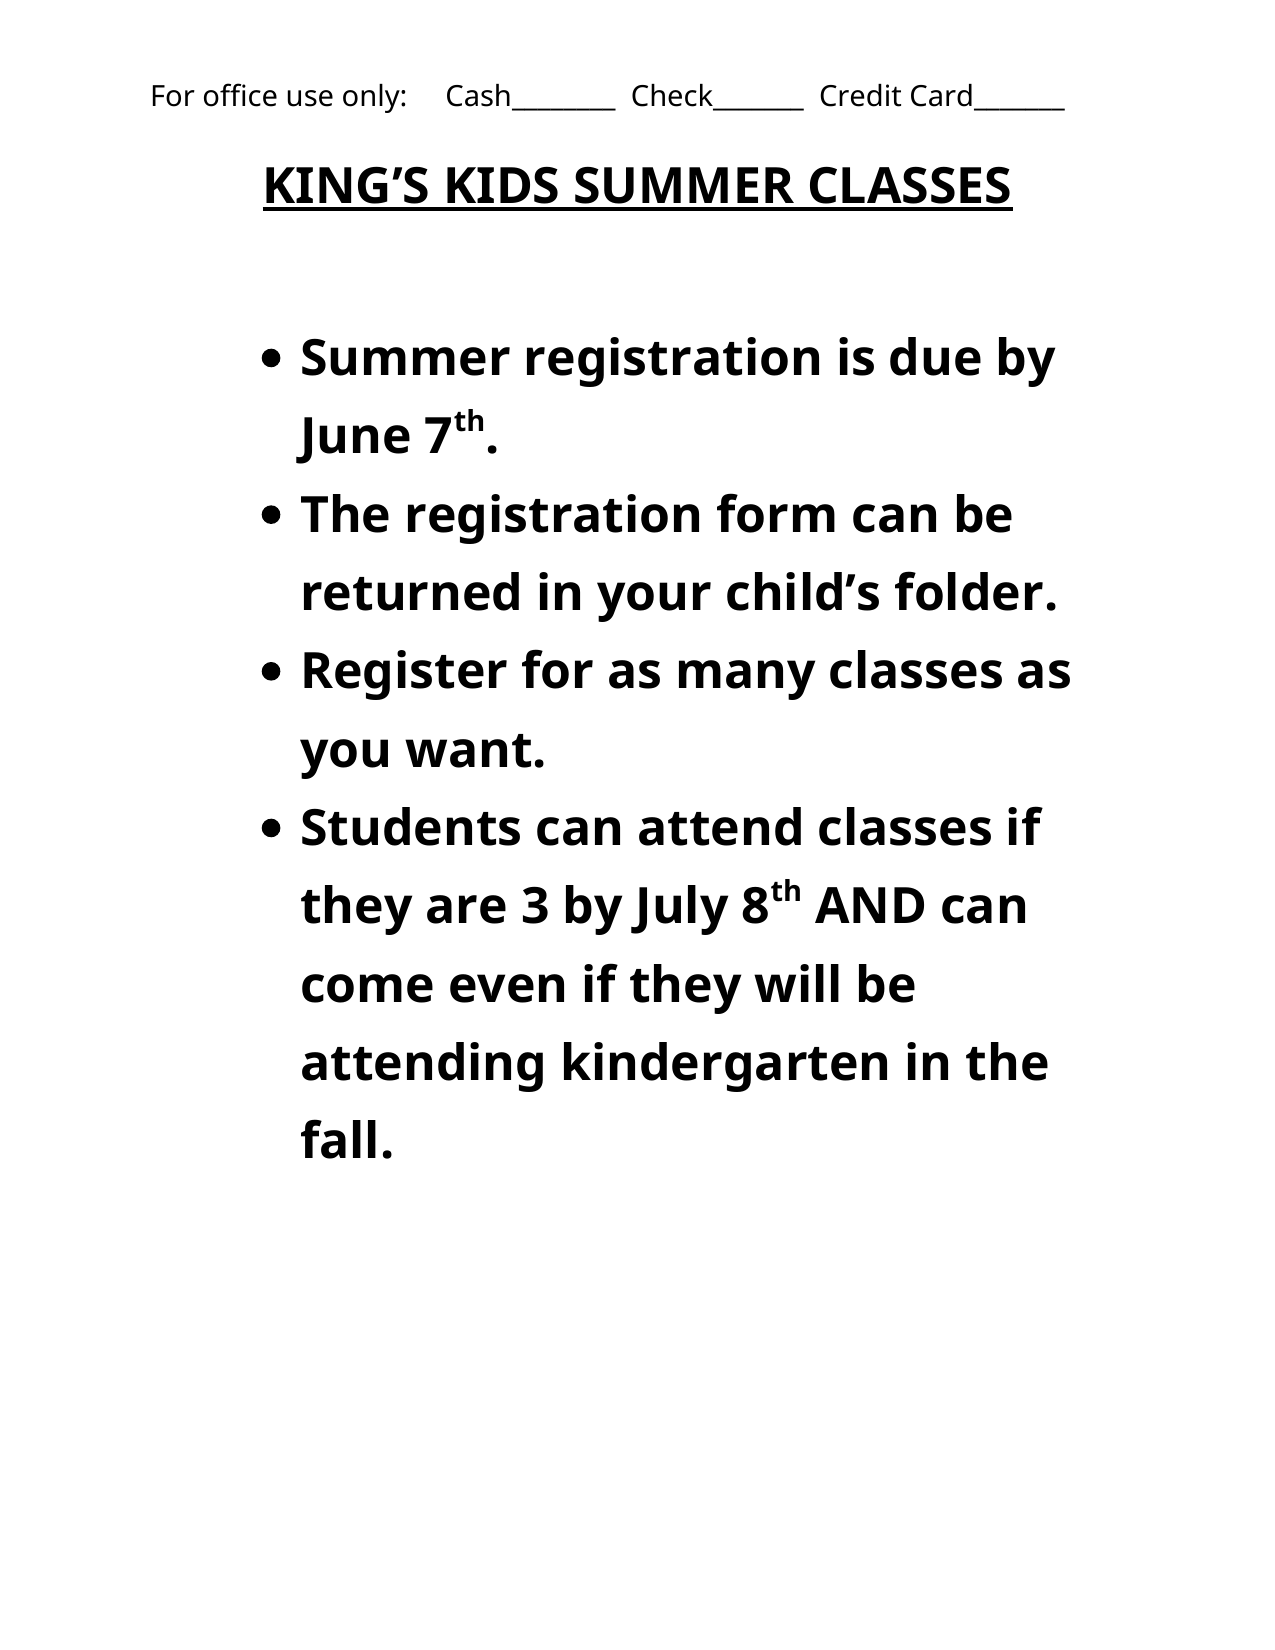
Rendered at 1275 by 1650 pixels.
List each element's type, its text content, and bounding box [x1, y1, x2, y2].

list Students can attend classes if they are 3 by July 8th AND can come even if they will be attending kindergarten in the fall. [262, 792, 1125, 1174]
list The registration form can be returned in your child’s folder. [262, 479, 1125, 625]
text KING’S KIDS SUMMER CLASSES [150, 150, 1125, 218]
list Summer registration is due by June 7th. [262, 322, 1125, 469]
list Register for as many classes as you want. [262, 636, 1125, 782]
